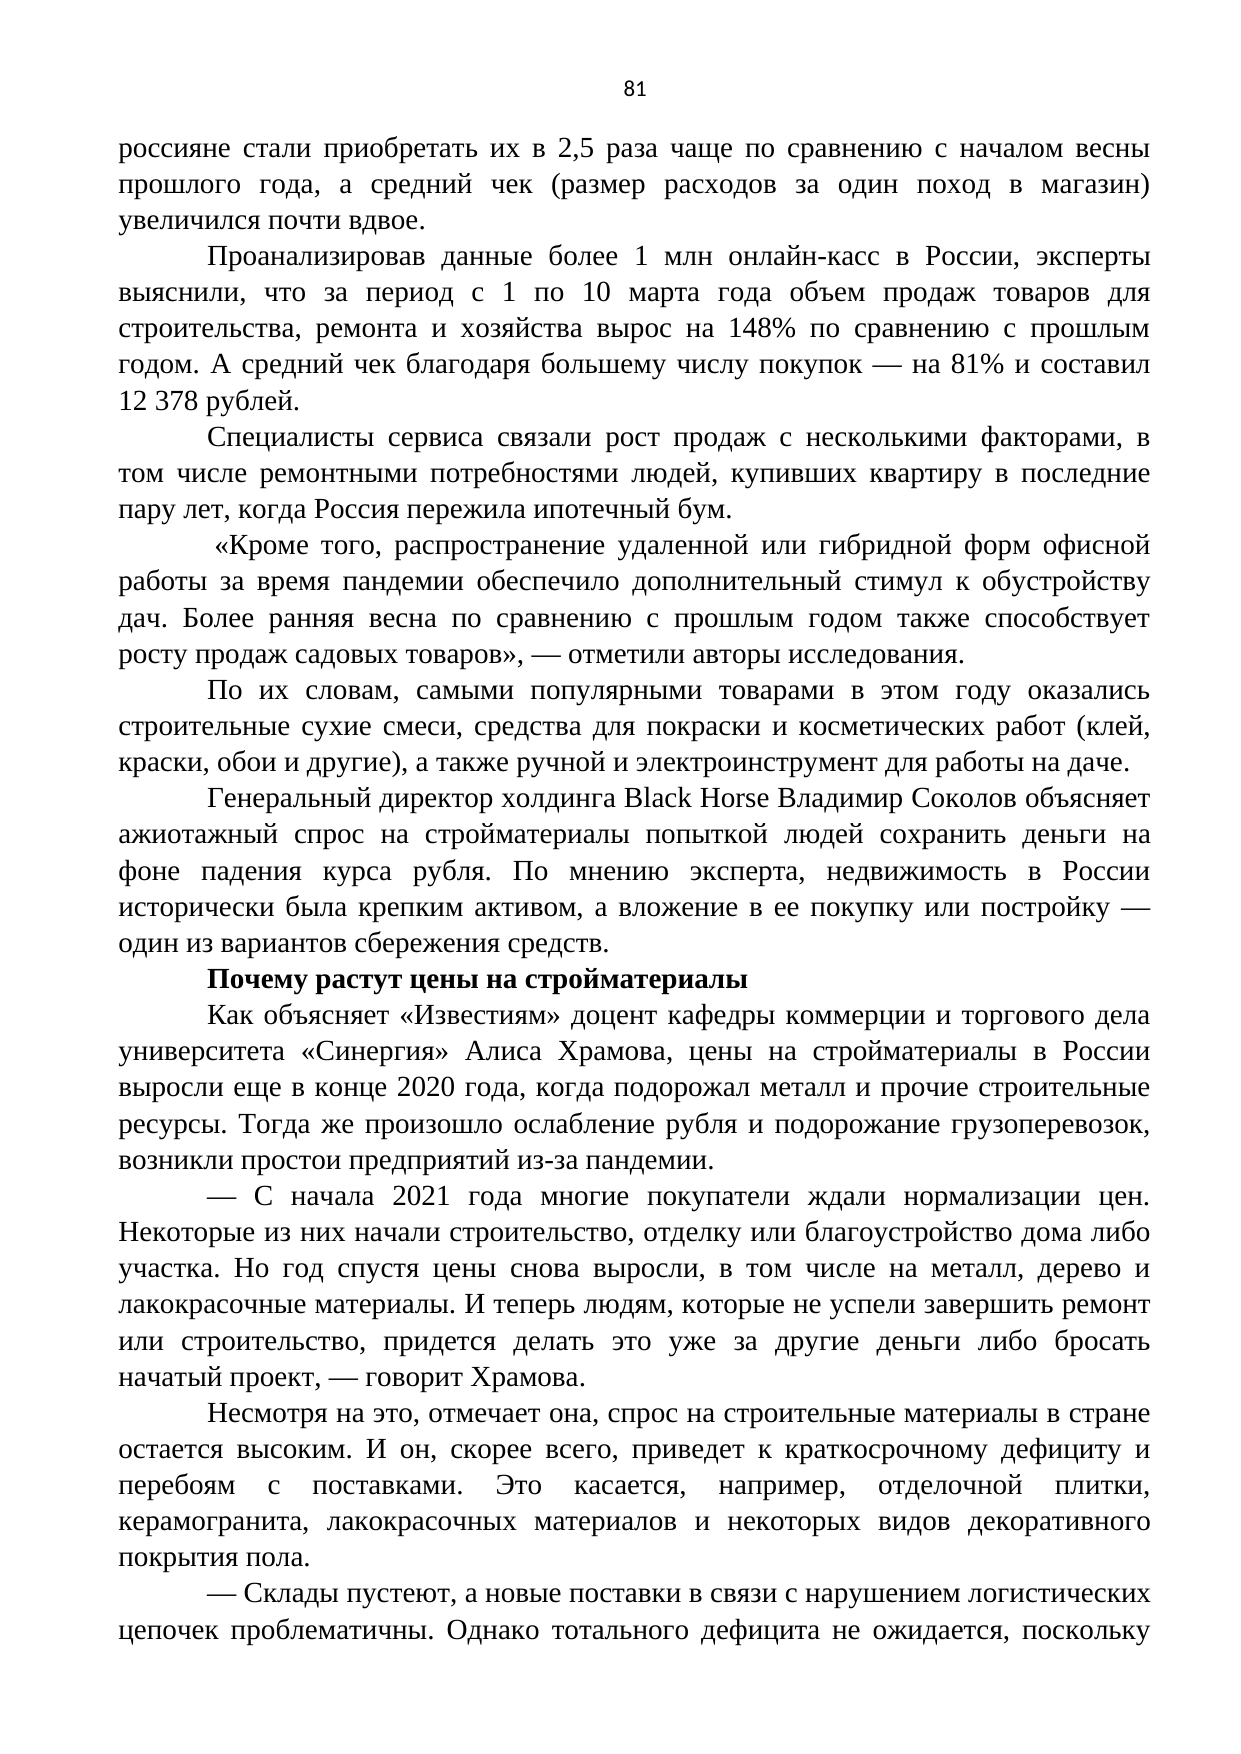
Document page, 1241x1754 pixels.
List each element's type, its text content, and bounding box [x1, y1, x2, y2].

text По их словам, самыми популярными товарами в этом году оказались строительные сухие смеси, средства для покраски и косметических работ (клей, краски, обои и другие), а также ручной и электроинструмент для работы на даче. [118, 672, 1152, 778]
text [118, 1576, 1152, 1645]
text Почему растут цены на стройматериалы [118, 961, 1152, 995]
text «Кроме того, распространение удаленной или гибридной форм офисной работы за время пандемии обеспечило дополнительный стимул к обустройству дач. Более ранняя весна по сравнению с прошлым годом также способствует росту продаж садовых товаров», — отметили авторы исследования. [118, 527, 1152, 669]
text Проанализировав данные более 1 млн онлайн-касс в России, эксперты выяснили, что за период с 1 по 10 марта года объем продаж товаров для строительства, ремонта и хозяйства вырос на 148% по сравнению с прошлым годом. А средний чек благодаря большему числу покупок — на 81% и составил 12 378 рублей. [118, 238, 1152, 416]
text Специалисты сервиса связали рост продаж с несколькими факторами, в том числе ремонтными потребностями людей, купивших квартиру в последние пару лет, когда Россия пережила ипотечный бум. [118, 419, 1152, 525]
text Как объясняет «Известиям» доцент кафедры коммерции и торгового дела университета «Синергия» Алиса Храмова, цены на стройматериалы в России выросли еще в конце 2020 года, когда подорожал металл и прочие строительные ресурсы. Тогда же произошло ослабление рубля и подорожание грузоперевозок, возникли простои предприятий из-за пандемии. [118, 997, 1152, 1175]
text Генеральный директор холдинга Black Horse Владимир Соколов объясняет ажиотажный спрос на стройматериалы попыткой людей сохранить деньги на фоне падения курса рубля. По мнению эксперта, недвижимость в России исторически была крепким активом, а вложение в ее покупку или постройку — один из вариантов сбережения средств. [118, 780, 1152, 958]
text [118, 130, 1152, 236]
text Несмотря на это, отмечает она, спрос на строительные материалы в стране остается высоким. И он, скорее всего, приведет к краткосрочному дефициту и перебоям с поставками. Это касается, например, отделочной плитки, керамогранита, лакокрасочных материалов и некоторых видов декоративного покрытия пола. [118, 1395, 1152, 1573]
text — С начала 2021 года многие покупатели ждали нормализации цен. Некоторые из них начали строительство, отделку или благоустройство дома либо участка. Но год спустя цены снова выросли, в том числе на металл, дерево и лакокрасочные материалы. И теперь людям, которые не успели завершить ремонт или строительство, придется делать это уже за другие деньги либо бросать начатый проект, — говорит Храмова. [118, 1178, 1152, 1392]
